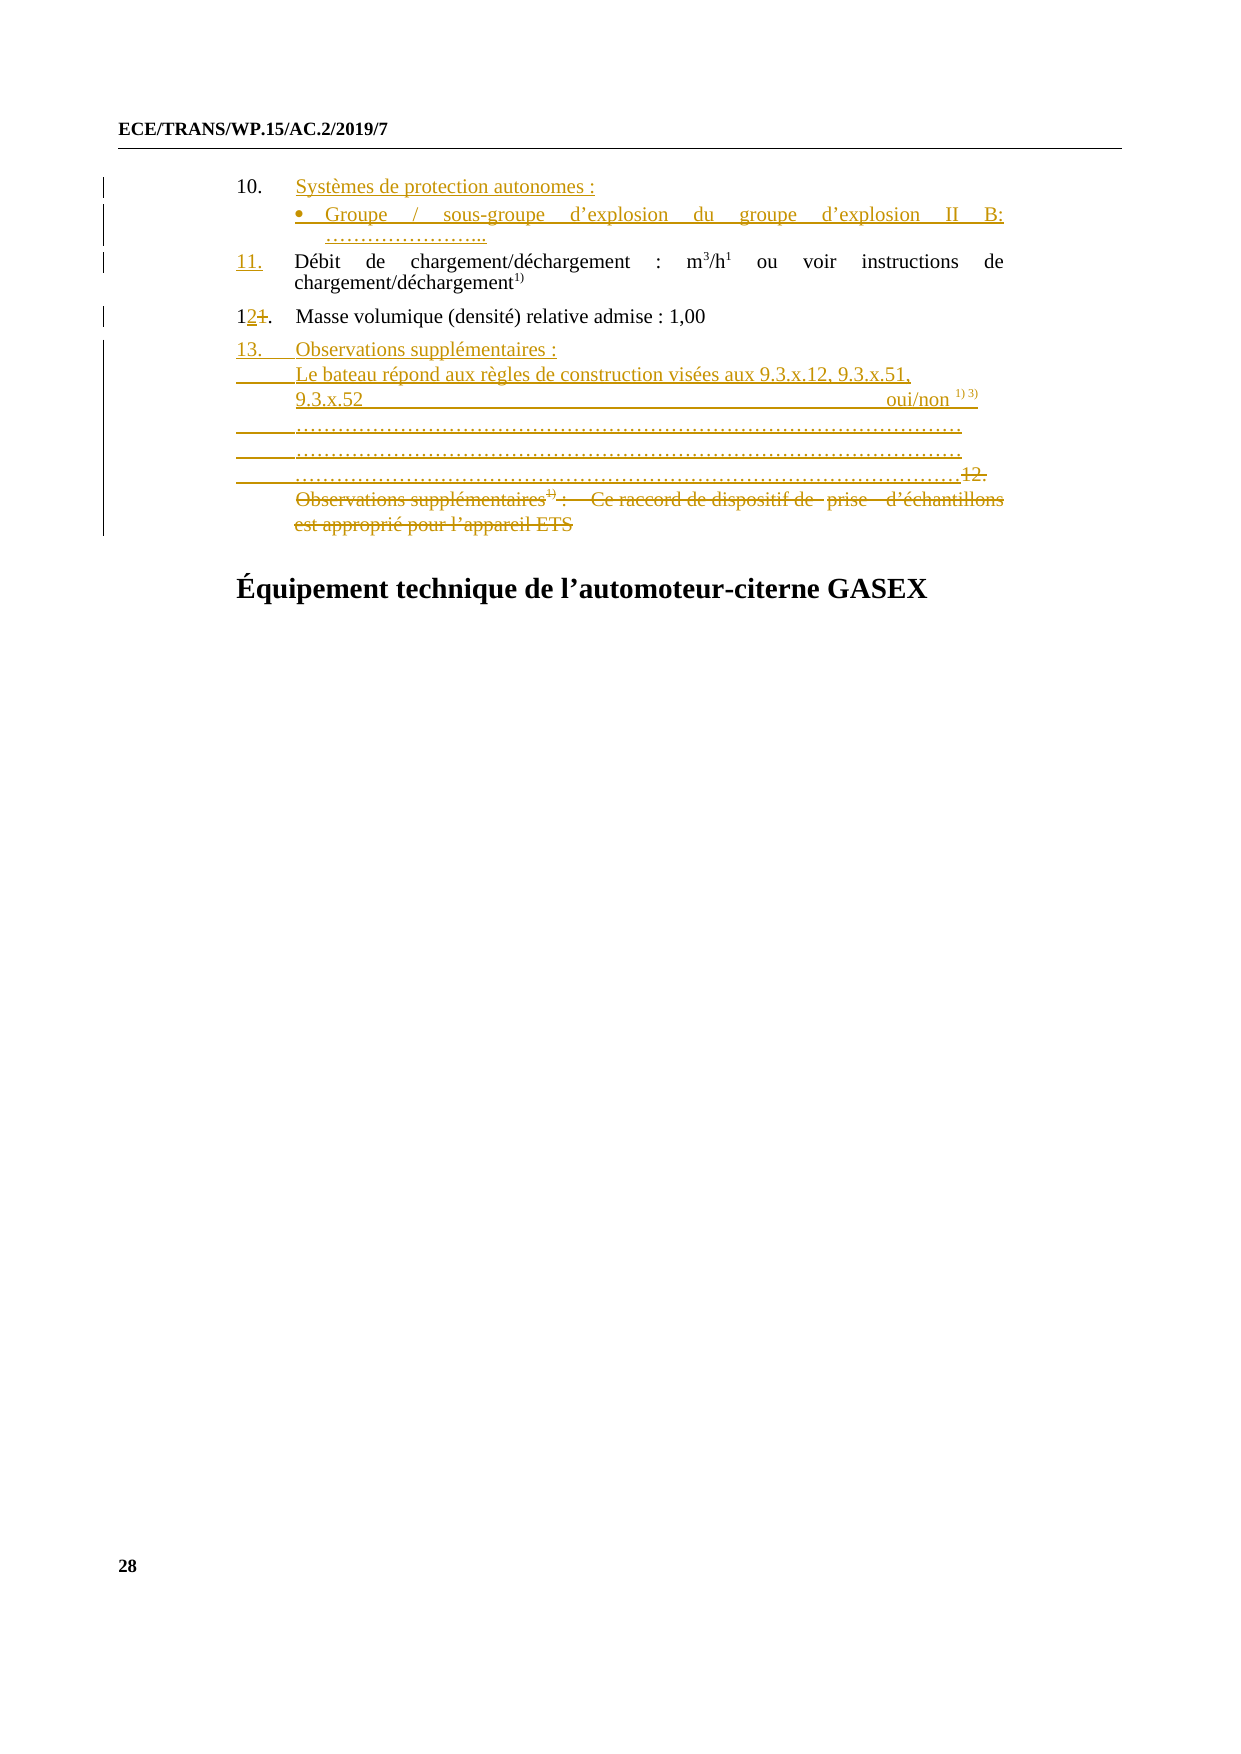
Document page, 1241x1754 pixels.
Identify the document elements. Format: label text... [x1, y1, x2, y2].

text Débit de chargement/déchargement : m3/h1 ou voir instructions de chargement/déchargement1) [236, 252, 1004, 294]
text 1. Masse volumique (densité) relative admise : 1,00 [236, 306, 1004, 327]
text Équipement technique de l’automoteur-citerne GASEX [236, 573, 1004, 604]
text 10. [236, 177, 1004, 198]
